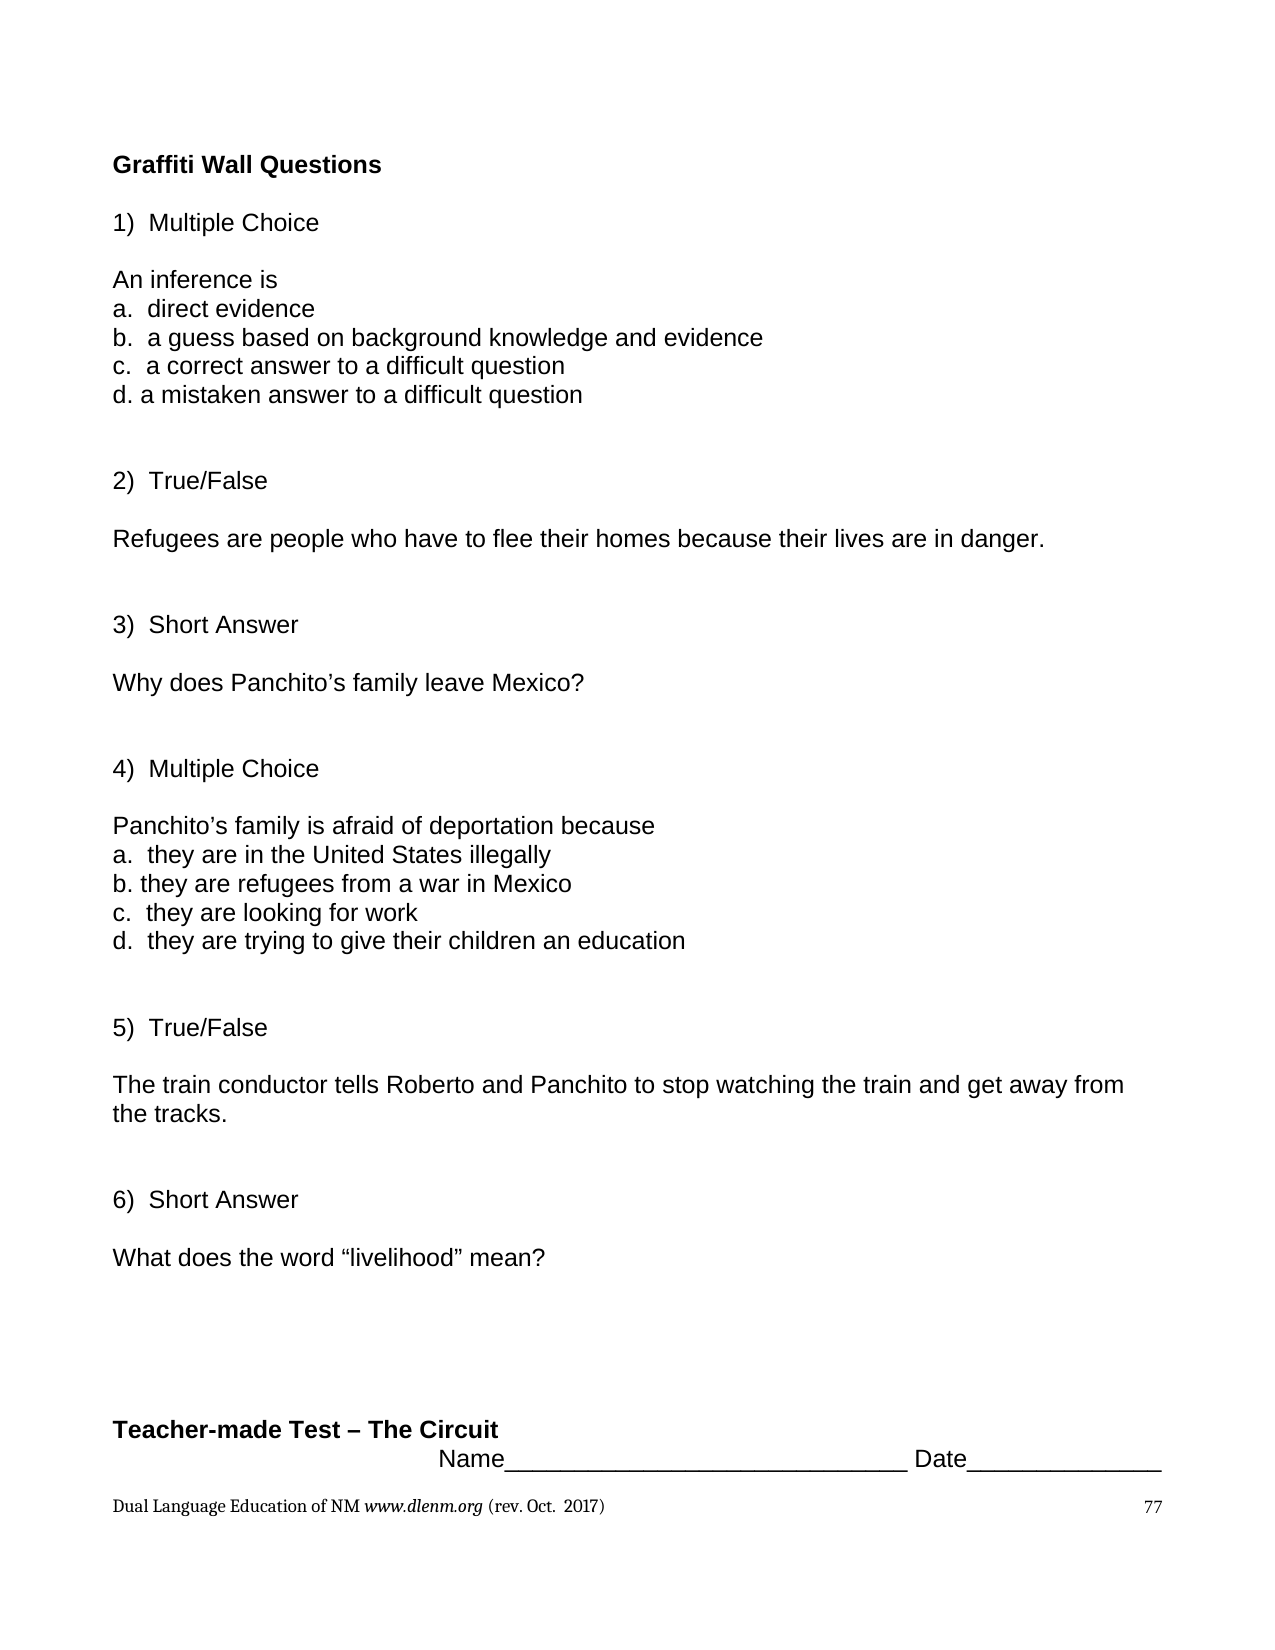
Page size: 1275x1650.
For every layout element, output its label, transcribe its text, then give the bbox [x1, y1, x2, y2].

text 4) Multiple Choice [112, 754, 1162, 782]
text Refugees are people who have to flee their homes because their lives are in danger. [112, 524, 1162, 552]
text c. a correct answer to a difficult question [112, 351, 1162, 380]
text What does the word “livelihood” mean? [112, 1242, 1162, 1271]
text An inference is [112, 265, 1162, 294]
text 5) True/False [112, 1012, 1162, 1041]
text Panchito’s family is afraid of deportation because [112, 811, 1162, 840]
text Why does Panchito’s family leave Mexico? [112, 667, 1162, 696]
text d. a mistaken answer to a difficult question [112, 380, 1162, 409]
text The train conductor tells Roberto and Panchito to stop watching the train and get away from the tracks. [112, 1070, 1162, 1127]
text 1) Multiple Choice [112, 207, 1162, 236]
text b. a guess based on background knowledge and evidence [112, 322, 1162, 351]
text d. they are trying to give their children an education [112, 926, 1162, 955]
text a. they are in the United States illegally [112, 840, 1162, 869]
text Name_____________________________ Date______________ [112, 1444, 1162, 1472]
text 6) Short Answer [112, 1185, 1162, 1214]
text 2) True/False [112, 466, 1162, 495]
text a. direct evidence [112, 294, 1162, 322]
text 3) Short Answer [112, 610, 1162, 639]
text Graffiti Wall Questions [112, 150, 1162, 179]
text b. they are refugees from a war in Mexico [112, 869, 1162, 897]
text c. they are looking for work [112, 897, 1162, 926]
text Teacher-made Test – The Circuit [112, 1415, 1162, 1444]
